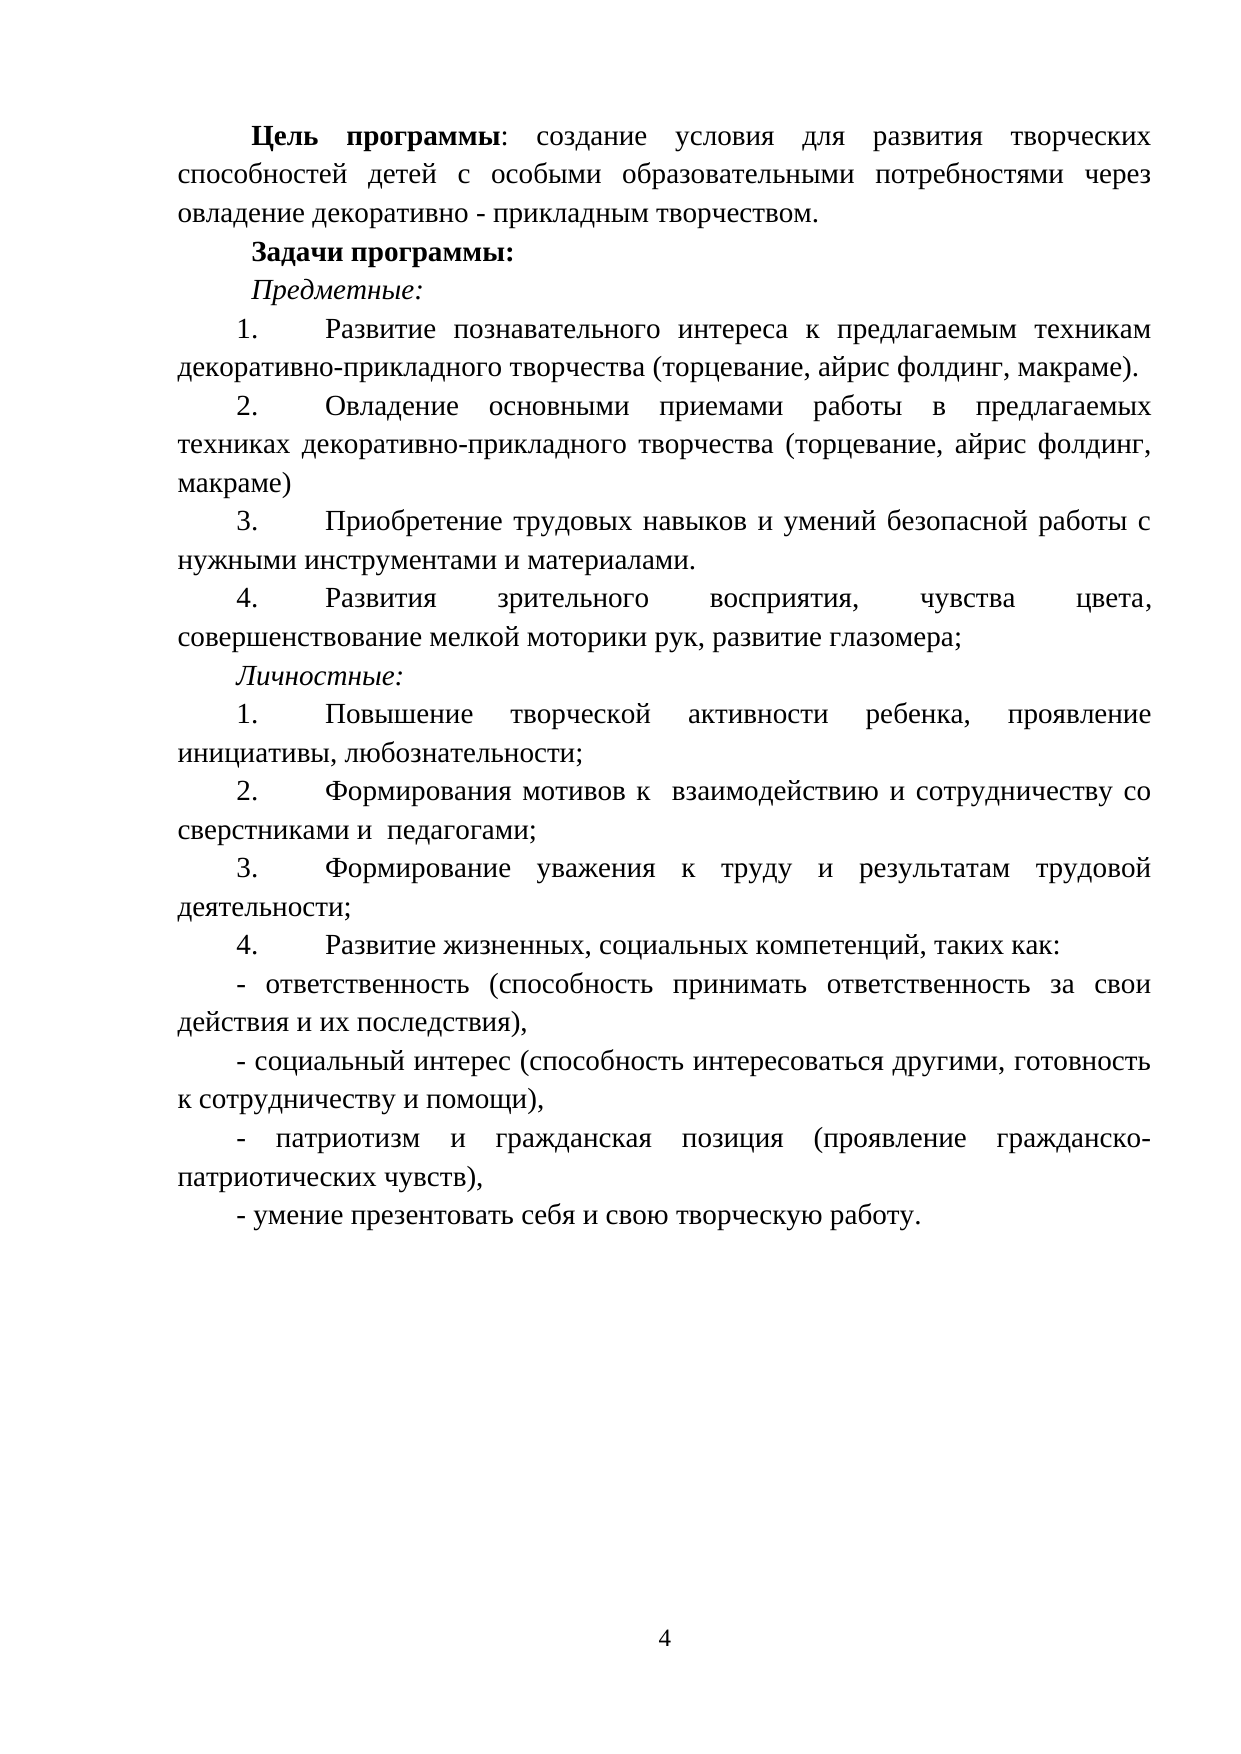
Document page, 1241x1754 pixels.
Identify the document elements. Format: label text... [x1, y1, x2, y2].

text Задачи программы: [177, 234, 1152, 267]
list Развития зрительного восприятия, чувства цвета, совершенствование мелкой моторики рук, развитие глазомера; [177, 581, 1152, 653]
list Овладение основными приемами работы в предлагаемых техниках декоративно-прикладного творчества (торцевание, айрис фолдинг, макраме) [177, 388, 1152, 498]
text - ответственность (способность принимать ответственность за свои действия и их последствия), [177, 966, 1152, 1038]
list Повышение творческой активности ребенка, проявление инициативы, любознательности; [177, 696, 1152, 768]
list Развитие жизненных, социальных компетенций, таких как: [177, 927, 1152, 961]
list Развитие познавательного интереса к предлагаемым техникам декоративно-прикладного творчества (торцевание, айрис фолдинг, макраме). [177, 311, 1152, 383]
text Личностные: [177, 658, 1152, 691]
list Формирования мотивов к взаимодействию и сотрудничеству со сверстниками и педагогами; [177, 773, 1152, 845]
text - социальный интерес (способность интересоваться другими, готовность к сотрудничеству и помощи), [177, 1043, 1152, 1115]
text - патриотизм и гражданская позиция (проявление гражданско-патриотических чувств), [177, 1120, 1152, 1192]
text Цель программы: создание условия для развития творческих способностей детей с особыми образовательными потребностями через овладение декоративно - прикладным творчеством. [177, 118, 1152, 229]
list Формирование уважения к труду и результатам трудовой деятельности; [177, 850, 1152, 922]
text Предметные: [177, 272, 1152, 306]
list Приобретение трудовых навыков и умений безопасной работы с нужными инструментами и материалами. [177, 503, 1152, 576]
text - умение презентовать себя и свою творческую работу. [177, 1197, 1152, 1231]
